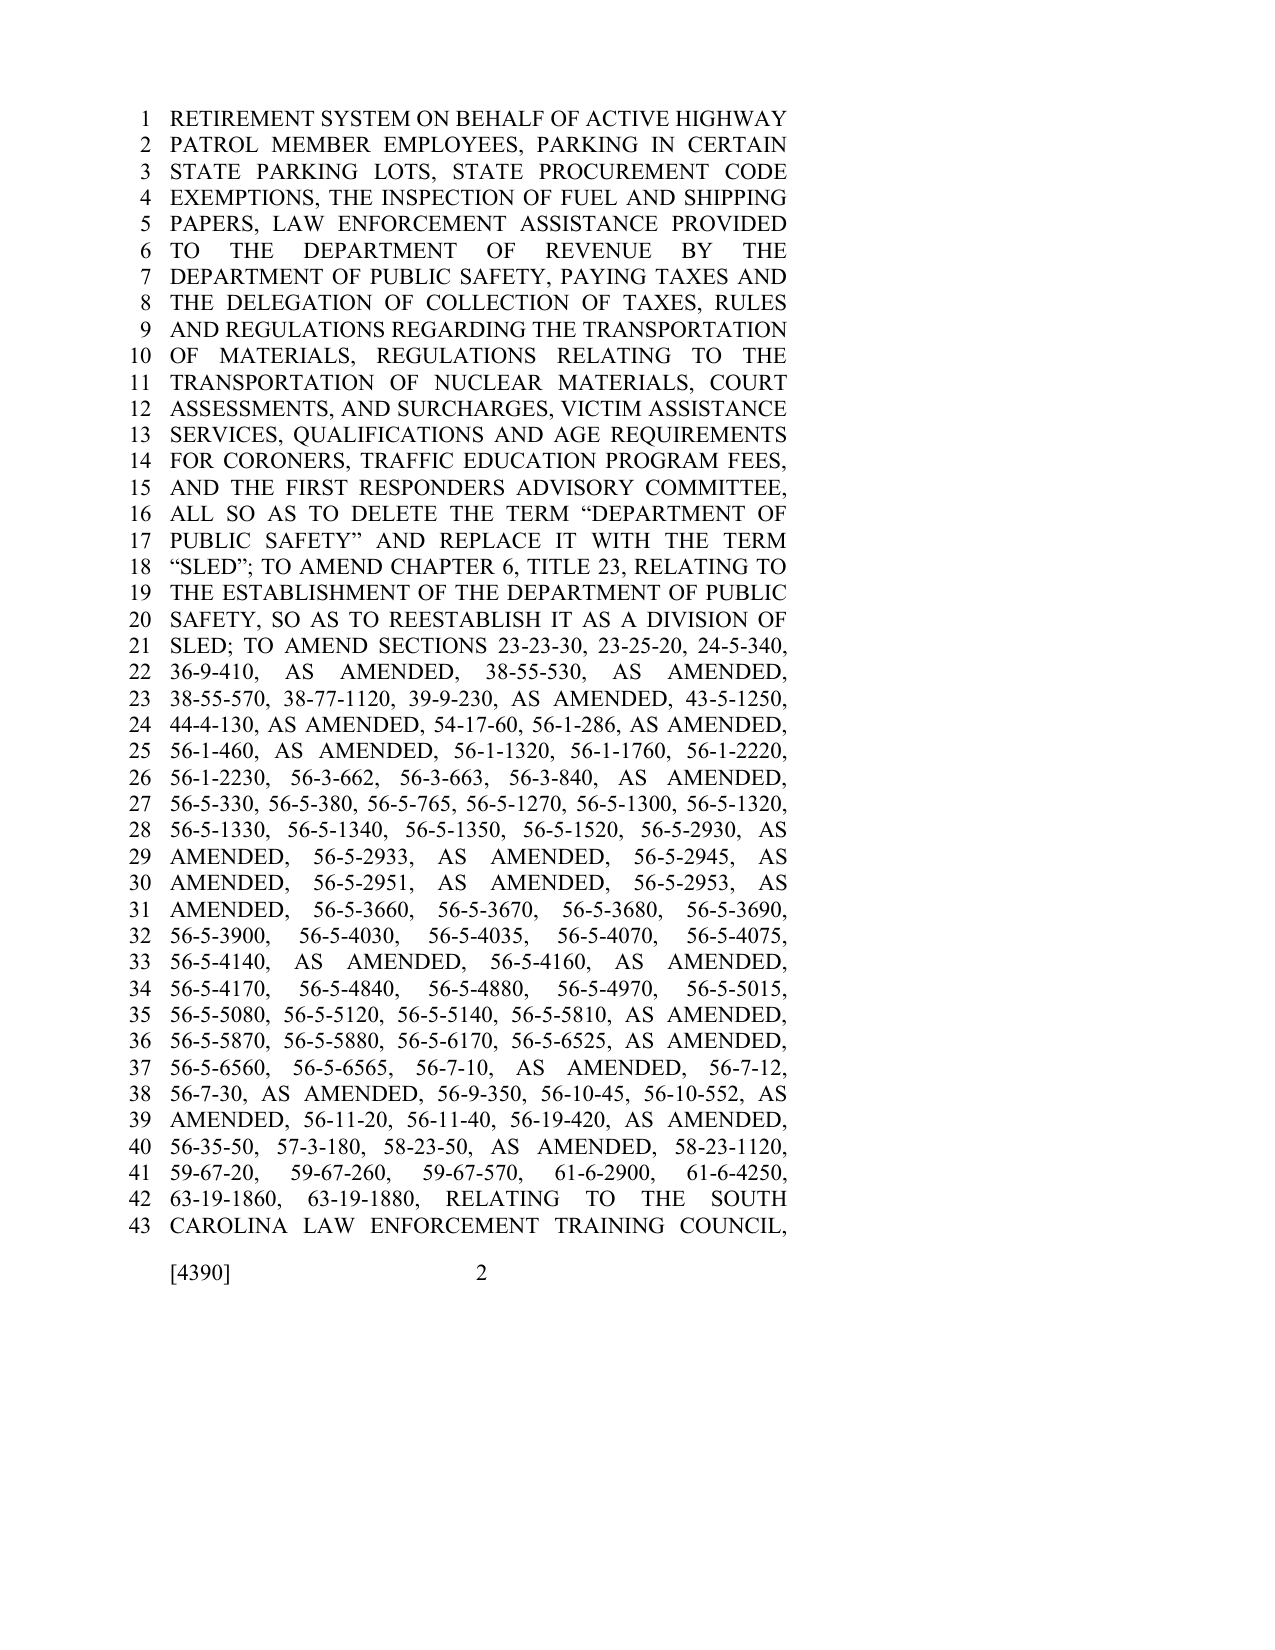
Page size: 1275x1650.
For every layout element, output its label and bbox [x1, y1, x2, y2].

text [169, 105, 787, 1238]
